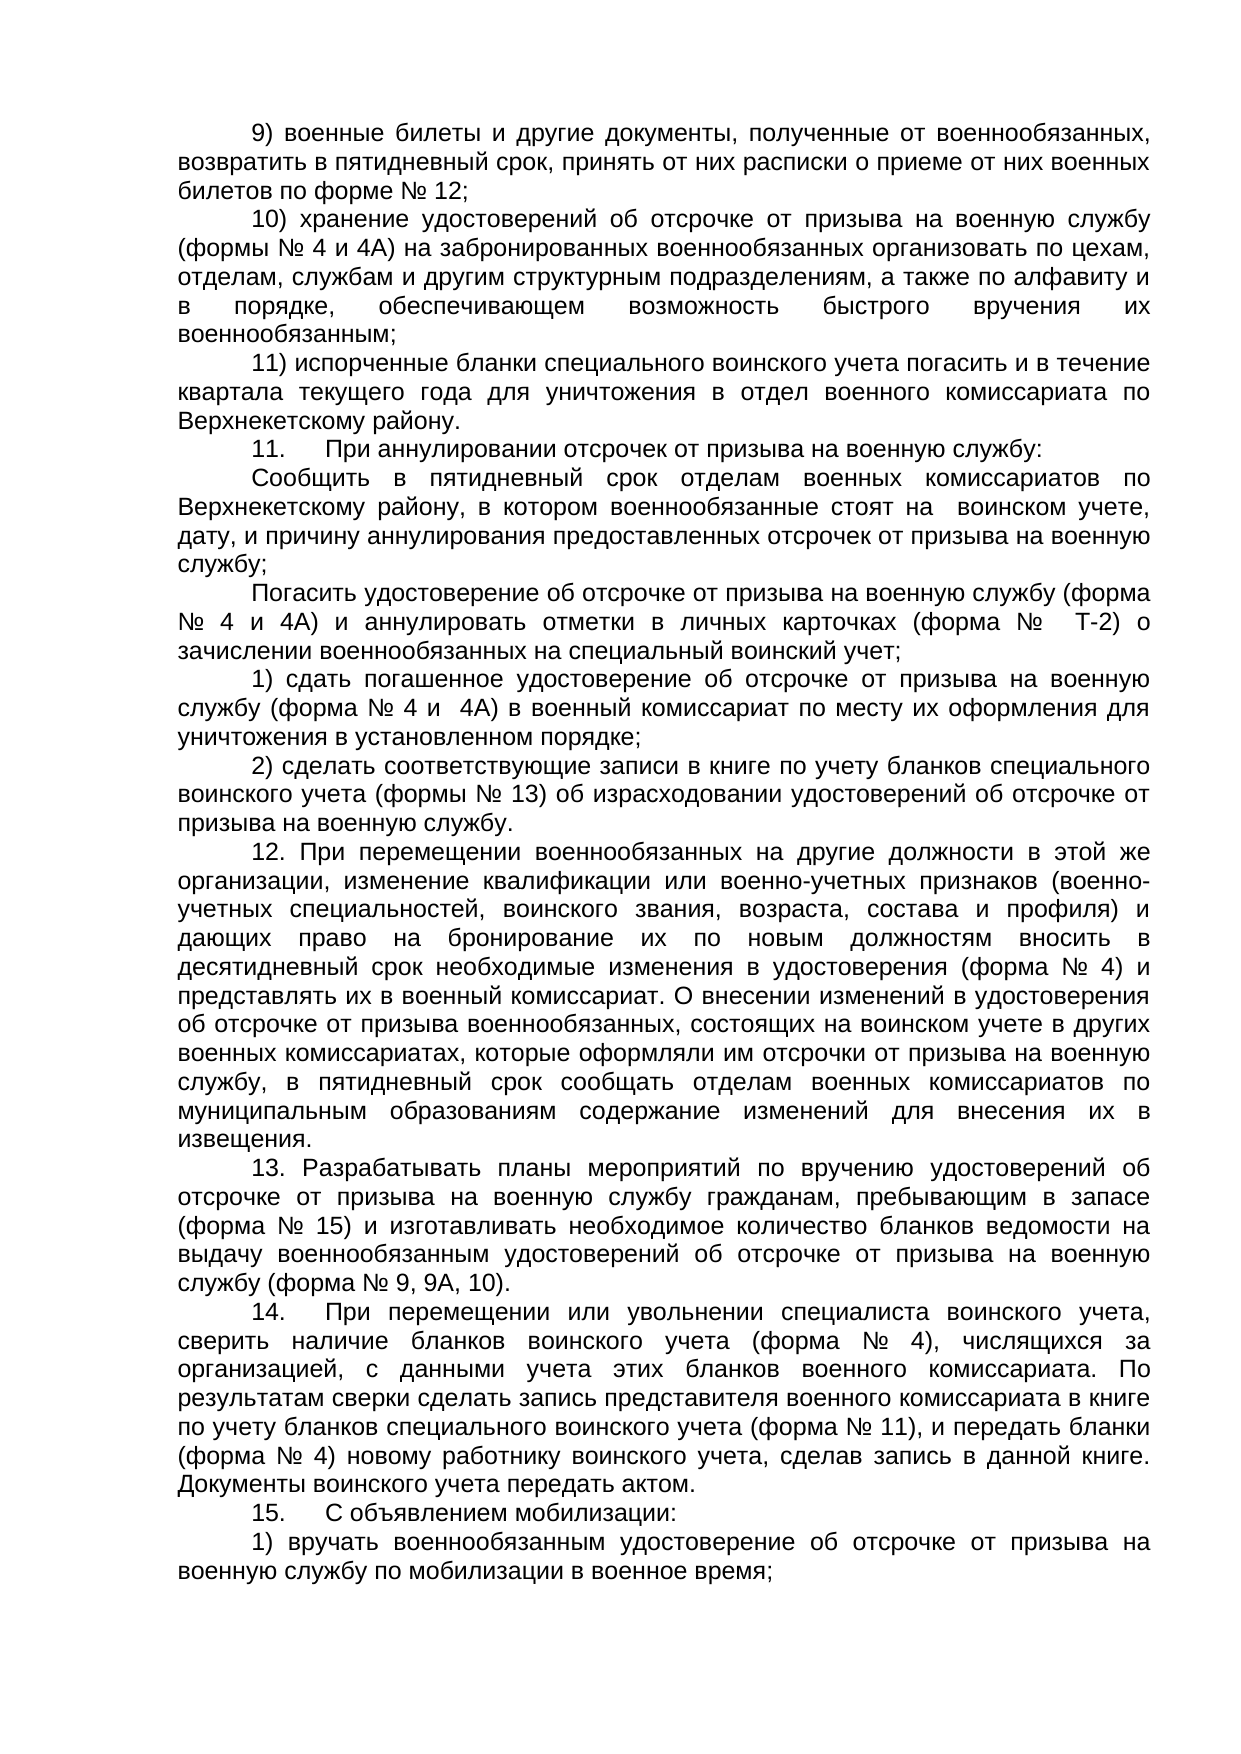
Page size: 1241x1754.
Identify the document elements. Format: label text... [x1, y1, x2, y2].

list С объявлением мобилизации: [177, 1498, 1152, 1527]
text 12. При перемещении военнообязанных на другие должности в этой же организации, изменение квалификации или военно-учетных признаков (военно-учетных специальностей, воинского звания, возраста, состава и профиля) и дающих право на бронирование их по новым должностям вносить в десятидневный срок необходимые изменения в удостоверения (форма № 4) и представлять их в военный комиссариат. О внесении изменений в удостоверения об отсрочке от призыва военнообязанных, состоящих на воинском учете в других военных комиссариатах, которые оформляли им отсрочки от призыва на военную службу, в пятидневный срок сообщать отделам военных комиссариатов по муниципальным образованиям содержание изменений для внесения их в извещения. [177, 837, 1152, 1153]
text 13. Разрабатывать планы мероприятий по вручению удостоверений об отсрочке от призыва на военную службу гражданам, пребывающим в запасе (форма № 15) и изготавливать необходимое количество бланков ведомости на выдачу военнообязанным удостоверений об отсрочке от призыва на военную службу (форма № 9, 9А, 10). [177, 1153, 1152, 1297]
text Погасить удостоверение об отсрочке от призыва на военную службу (форма № 4 и 4А) и аннулировать отметки в личных карточках (форма № Т-2) о зачислении военнообязанных на специальный воинский учет; [177, 578, 1152, 664]
text 10) хранение удостоверений об отсрочке от призыва на военную службу (формы № 4 и 4А) на забронированных военнообязанных организовать по цехам, отделам, службам и другим структурным подразделениям, а также по алфавиту и в порядке, обеспечивающем возможность быстрого вручения их военнообязанным; [177, 204, 1152, 348]
text 2) сделать соответствующие записи в книге по учету бланков специального воинского учета (формы № 13) об израсходовании удостоверений об отсрочке от призыва на военную службу. [177, 751, 1152, 837]
text 9) военные билеты и другие документы, полученные от военнообязанных, возвратить в пятидневный срок, принять от них расписки о приеме от них военных билетов по форме № 12; [177, 118, 1152, 204]
text 1) сдать погашенное удостоверение об отсрочке от призыва на военную службу (форма № 4 и 4А) в военный комиссариат по месту их оформления для уничтожения в установленном порядке; [177, 664, 1152, 751]
list 1) вручать военнообязанным удостоверение об отсрочке от призыва на военную службу по мобилизации в военное время; [177, 1527, 1152, 1584]
text 11) испорченные бланки специального воинского учета погасить и в течение квартала текущего года для уничтожения в отдел военного комиссариата по Верхнекетскому району. [177, 348, 1152, 434]
list При аннулировании отсрочек от призыва на военную службу: [177, 434, 1152, 463]
text Сообщить в пятидневный срок отделам военных комиссариатов по Верхнекетскому району, в котором военнообязанные стоят на воинском учете, дату, и причину аннулирования предоставленных отсрочек от призыва на военную службу; [177, 463, 1152, 578]
list При перемещении или увольнении специалиста воинского учета, сверить наличие бланков воинского учета (форма № 4), числящихся за организацией, с данными учета этих бланков военного комиссариата. По результатам сверки сделать запись представителя военного комиссариата в книге по учету бланков специального воинского учета (форма № 11), и передать бланки (форма № 4) новому работнику воинского учета, сделав запись в данной книге. Документы воинского учета передать актом. [177, 1297, 1152, 1498]
